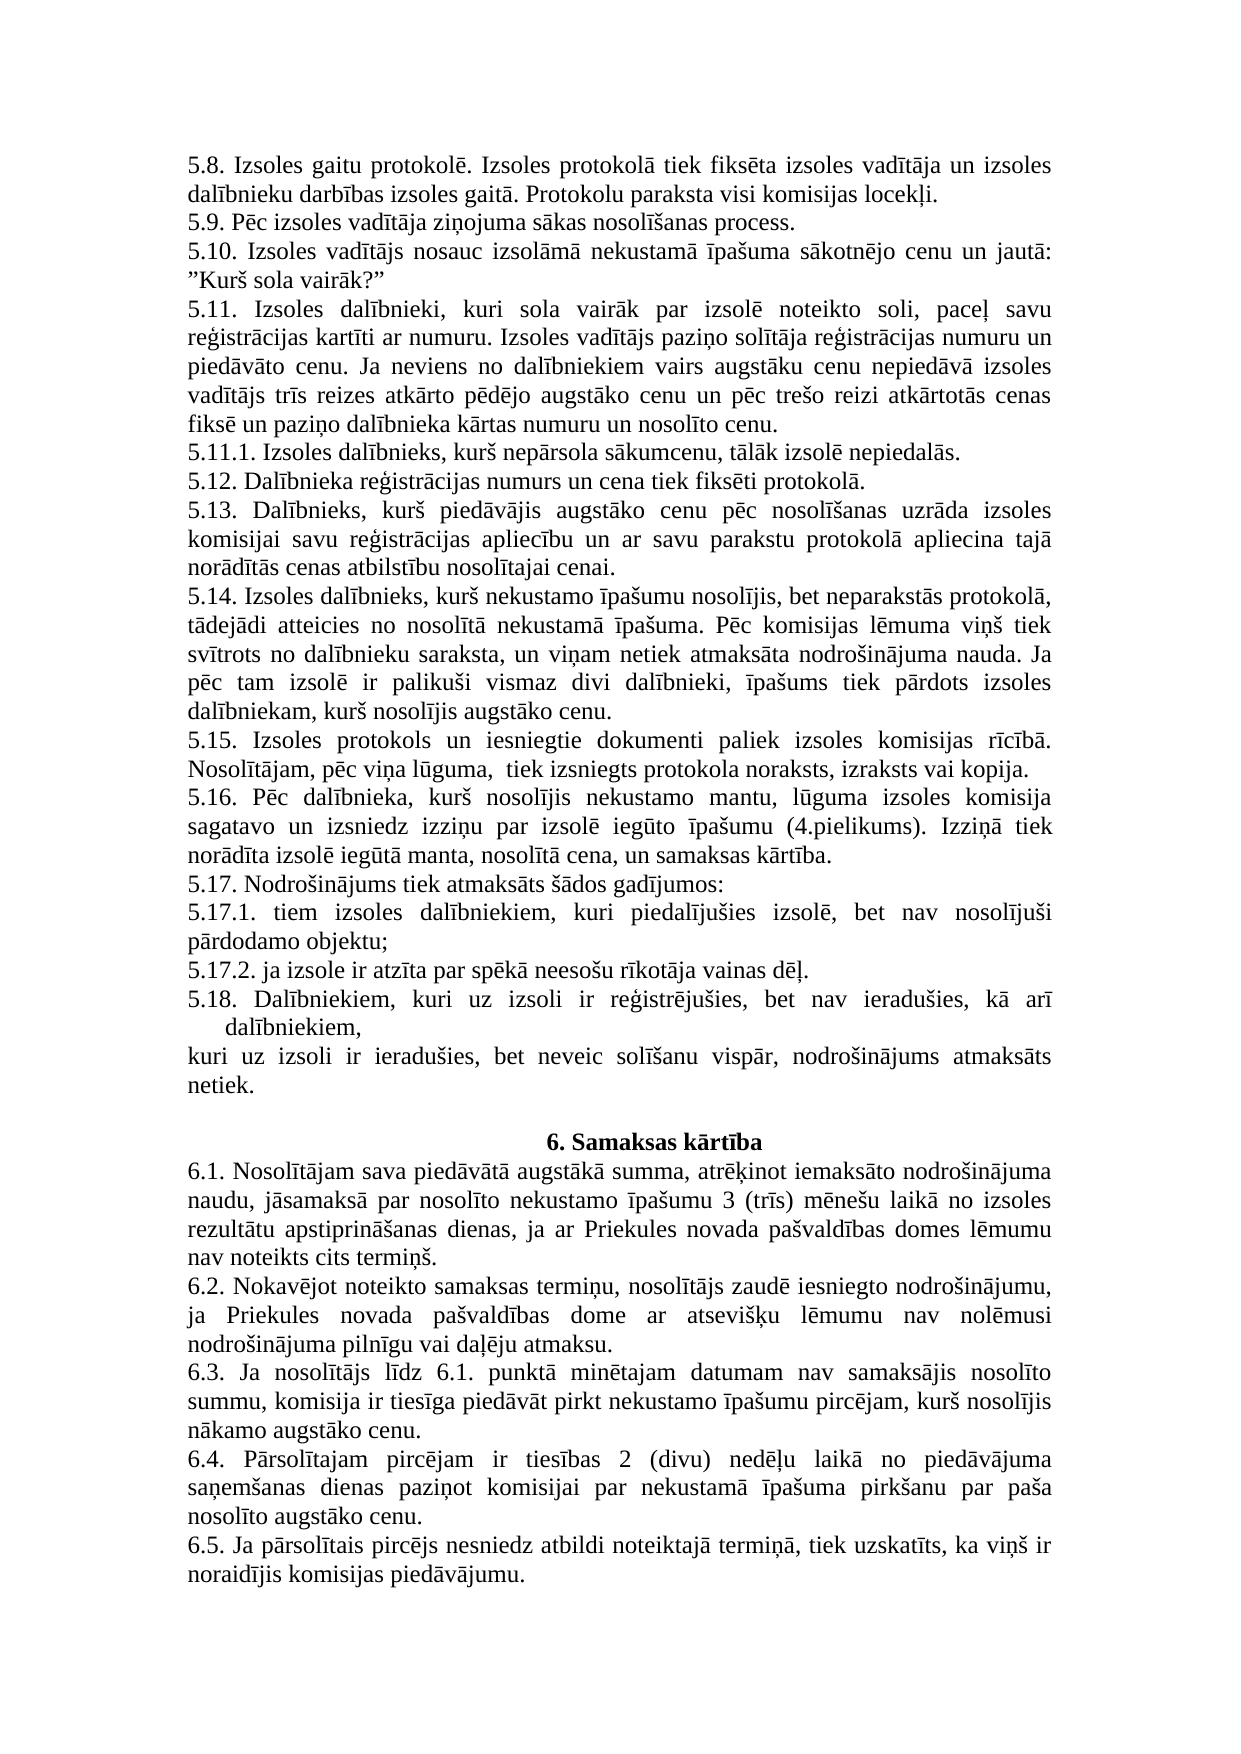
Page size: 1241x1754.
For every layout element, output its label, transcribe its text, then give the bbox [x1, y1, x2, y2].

text 5.15. Izsoles protokols un iesniegtie dokumenti paliek izsoles komisijas rīcībā. Nosolītājam, pēc viņa lūguma, tiek izsniegts protokola noraksts, izraksts vai kopija. [187, 725, 1053, 782]
text 6.3. Ja nosolītājs līdz 6.1. punktā minētajam datumam nav samaksājis nosolīto summu, komisija ir tiesīga piedāvāt pirkt nekustamo īpašumu pircējam, kurš nosolījis nākamo augstāko cenu. [187, 1357, 1053, 1444]
text 5.9. Pēc izsoles vadītāja ziņojuma sākas nosolīšanas process. [187, 207, 1053, 236]
text 5.18. Dalībniekiem, kuri uz izsoli ir reģistrējušies, bet nav ieradušies, kā arī dalībniekiem, [187, 984, 1053, 1041]
text 6. Samaksas kārtība [256, 1127, 1053, 1156]
text 5.17.1. tiem izsoles dalībniekiem, kuri piedalījušies izsolē, bet nav nosolījuši pārdodamo objektu; [187, 897, 1053, 955]
text 5.11. Izsoles dalībnieki, kuri sola vairāk par izsolē noteikto soli, paceļ savu reģistrācijas kartīti ar numuru. Izsoles vadītājs paziņo solītāja reģistrācijas numuru un piedāvāto cenu. Ja neviens no dalībniekiem vairs augstāku cenu nepiedāvā izsoles vadītājs trīs reizes atkārto pēdējo augstāko cenu un pēc trešo reizi atkārtotās cenas fiksē un paziņo dalībnieka kārtas numuru un nosolīto cenu. [187, 294, 1053, 437]
text 5.8. Izsoles gaitu protokolē. Izsoles protokolā tiek fiksēta izsoles vadītāja un izsoles dalībnieku darbības izsoles gaitā. Protokolu paraksta visi komisijas locekļi. [187, 150, 1053, 207]
text 5.17.2. ja izsole ir atzīta par spēkā neesošu rīkotāja vainas dēļ. [187, 955, 1053, 984]
text kuri uz izsoli ir ieradušies, bet neveic solīšanu vispār, nodrošinājums atmaksāts netiek. [187, 1041, 1053, 1099]
text 5.11.1. Izsoles dalībnieks, kurš nepārsola sākumcenu, tālāk izsolē nepiedalās. [187, 437, 1053, 466]
text 6.4. Pārsolītajam pircējam ir tiesības 2 (divu) nedēļu laikā no piedāvājuma saņemšanas dienas paziņot komisijai par nekustamā īpašuma pirkšanu par paša nosolīto augstāko cenu. [187, 1444, 1053, 1530]
text 5.16. Pēc dalībnieka, kurš nosolījis nekustamo mantu, lūguma izsoles komisija sagatavo un izsniedz izziņu par izsolē iegūto īpašumu (4.pielikums). Izziņā tiek norādīta izsolē iegūtā manta, nosolītā cena, un samaksas kārtība. [187, 782, 1053, 869]
text 5.14. Izsoles dalībnieks, kurš nekustamo īpašumu nosolījis, bet neparakstās protokolā, tādejādi atteicies no nosolītā nekustamā īpašuma. Pēc komisijas lēmuma viņš tiek svītrots no dalībnieku saraksta, un viņam netiek atmaksāta nodrošinājuma nauda. Ja pēc tam izsolē ir palikuši vismaz divi dalībnieki, īpašums tiek pārdots izsoles dalībniekam, kurš nosolījis augstāko cenu. [187, 581, 1053, 725]
text 5.10. Izsoles vadītājs nosauc izsolāmā nekustamā īpašuma sākotnējo cenu un jautā: ”Kurš sola vairāk?” [187, 236, 1053, 294]
text 5.12. Dalībnieka reģistrācijas numurs un cena tiek fiksēti protokolā. [187, 466, 1053, 495]
text 6.5. Ja pārsolītais pircējs nesniedz atbildi noteiktajā termiņā, tiek uzskatīts, ka viņš ir noraidījis komisijas piedāvājumu. [187, 1530, 1053, 1587]
text 6.2. Nokavējot noteikto samaksas termiņu, nosolītājs zaudē iesniegto nodrošinājumu, ja Priekules novada pašvaldības dome ar atsevišķu lēmumu nav nolēmusi nodrošinājuma pilnīgu vai daļēju atmaksu. [187, 1271, 1053, 1357]
text 5.17. Nodrošinājums tiek atmaksāts šādos gadījumos: [187, 869, 1053, 897]
text 6.1. Nosolītājam sava piedāvātā augstākā summa, atrēķinot iemaksāto nodrošinājuma naudu, jāsamaksā par nosolīto nekustamo īpašumu 3 (trīs) mēnešu laikā no izsoles rezultātu apstiprināšanas dienas, ja ar Priekules novada pašvaldības domes lēmumu nav noteikts cits termiņš. [187, 1156, 1053, 1271]
text 5.13. Dalībnieks, kurš piedāvājis augstāko cenu pēc nosolīšanas uzrāda izsoles komisijai savu reģistrācijas apliecību un ar savu parakstu protokolā apliecina tajā norādītās cenas atbilstību nosolītajai cenai. [187, 495, 1053, 581]
